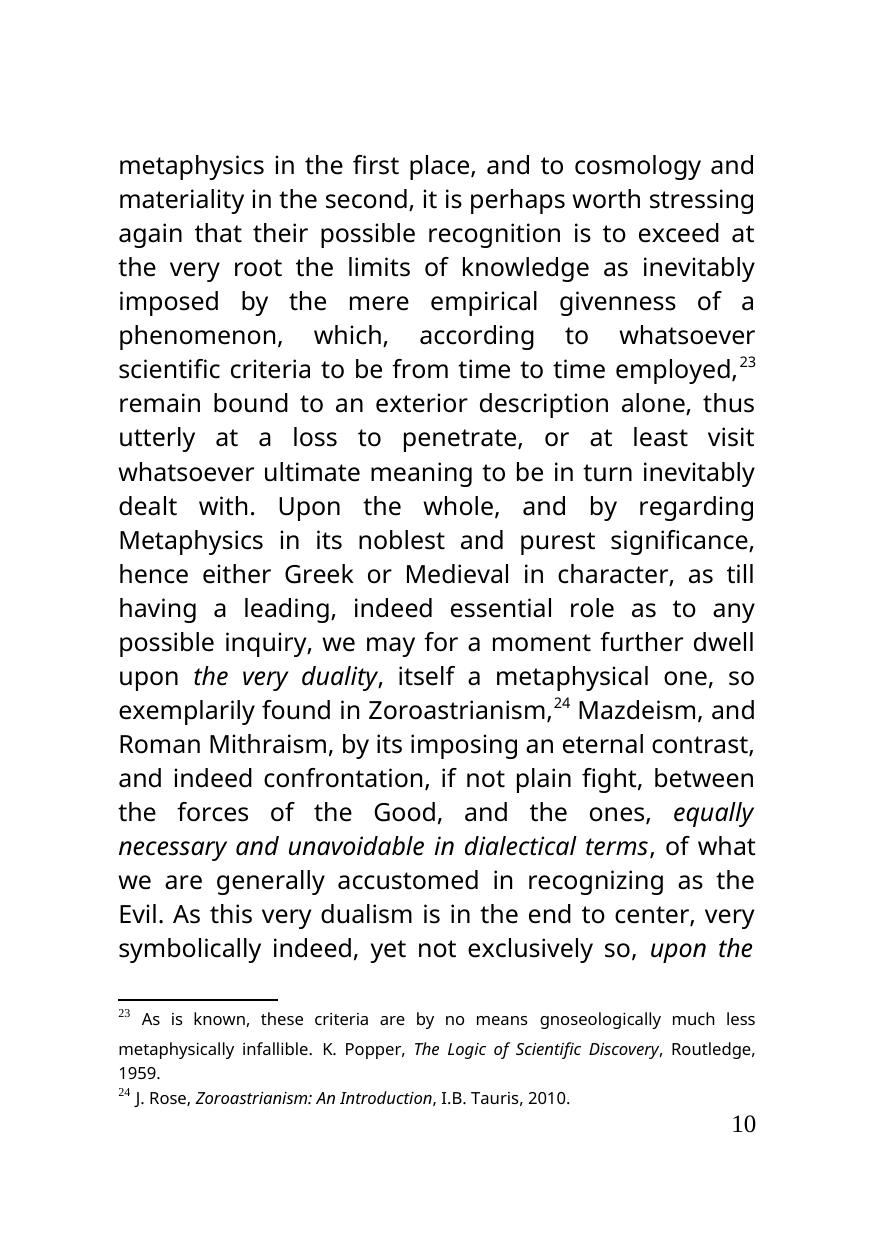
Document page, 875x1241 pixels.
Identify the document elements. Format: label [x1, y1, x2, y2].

text [118, 148, 756, 965]
